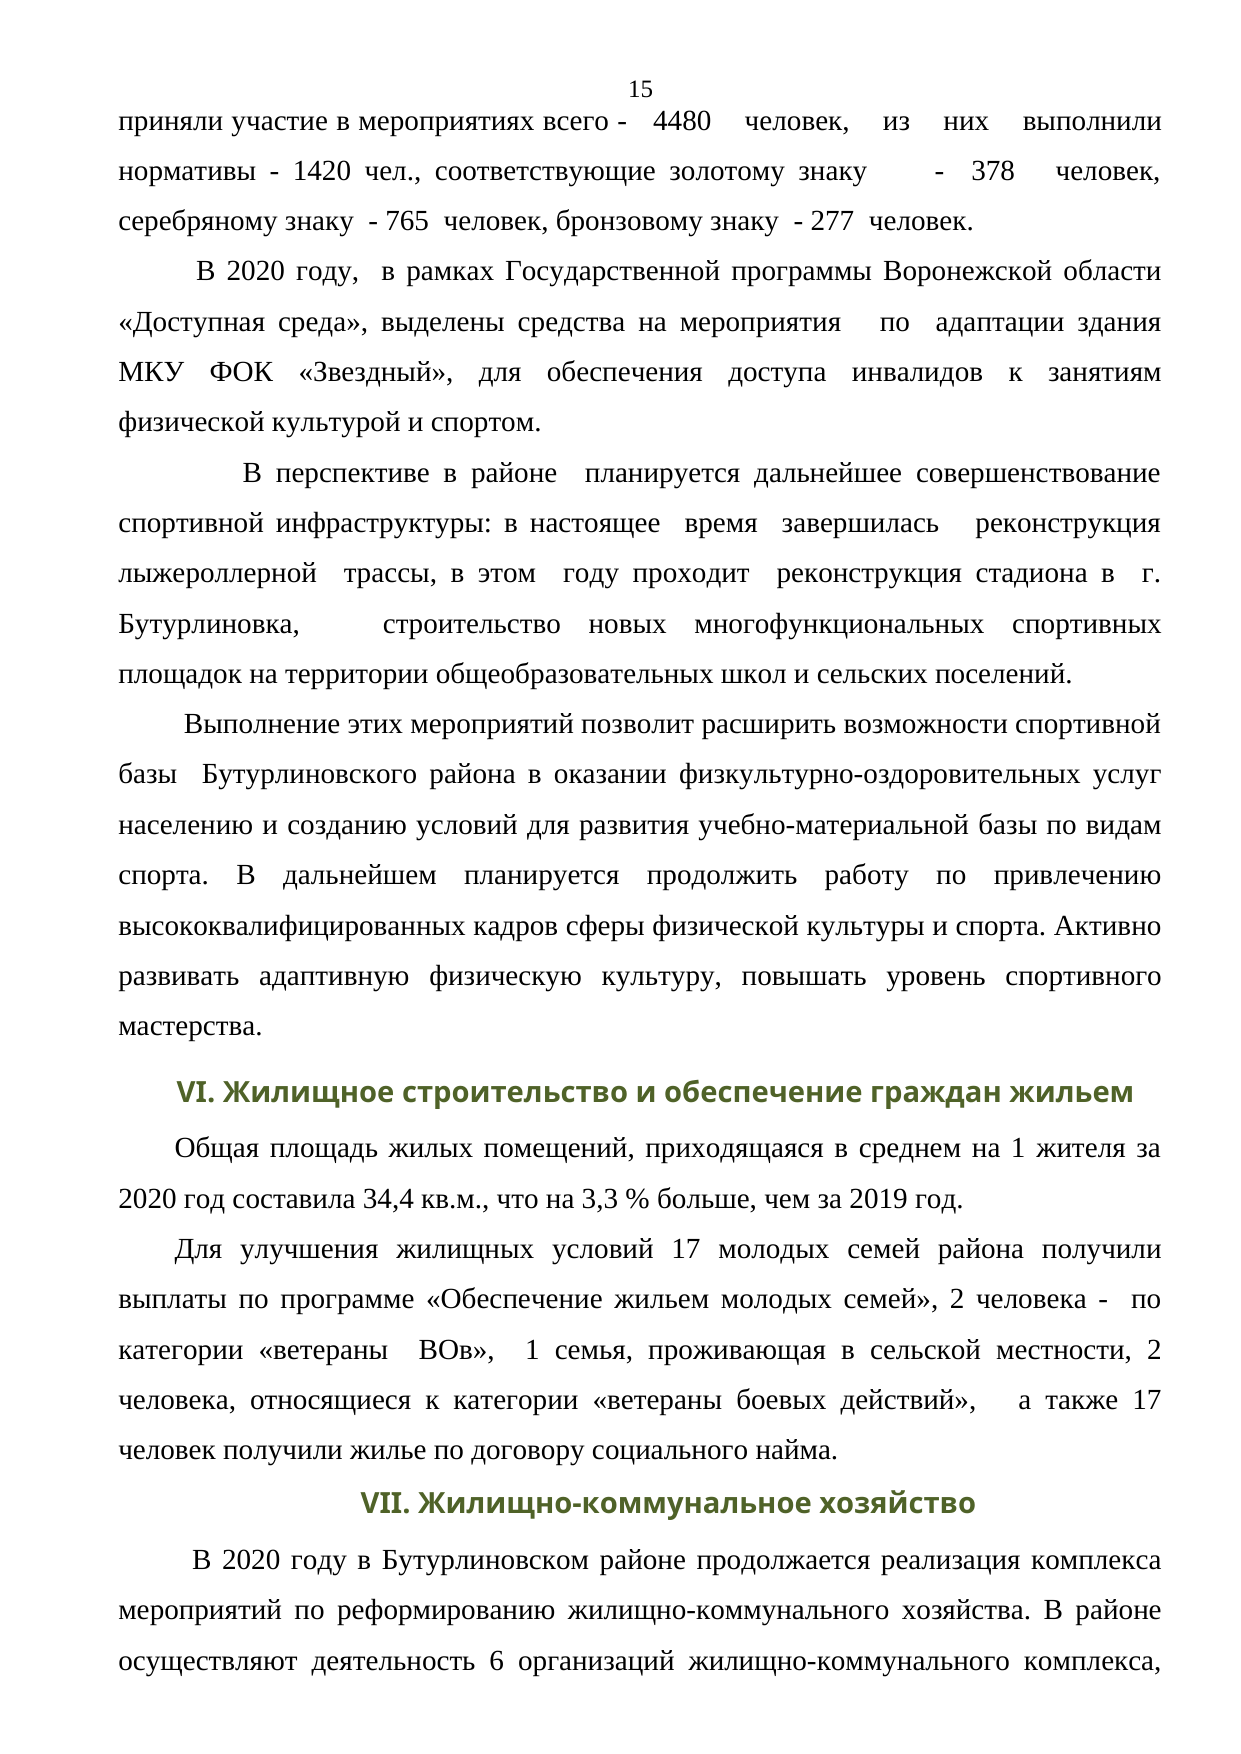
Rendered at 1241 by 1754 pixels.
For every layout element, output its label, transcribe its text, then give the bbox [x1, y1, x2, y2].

text VII. Жилищно-коммунальное хозяйство [118, 1483, 1162, 1522]
text В 2020 году, в рамках Государственной программы Воронежской области «Доступная среда», выделены средства на мероприятия по адаптации здания МКУ ФОК «Звездный», для обеспечения доступа инвалидов к занятиям физической культурой и спортом. [118, 253, 1162, 438]
text В перспективе в районе планируется дальнейшее совершенствование спортивной инфраструктуры: в настоящее время завершилась реконструкция лыжероллерной трассы, в этом году проходит реконструкция стадиона в г. Бутурлиновка, строительство новых многофункциональных спортивных площадок на территории общеобразовательных школ и сельских поселений. [118, 455, 1162, 689]
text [118, 1542, 1162, 1676]
text Для улучшения жилищных условий 17 молодых семей района получили выплаты по программе «Обеспечение жильем молодых семей», 2 человека - по категории «ветераны ВОв», 1 семья, проживающая в сельской местности, 2 человека, относящиеся к категории «ветераны боевых действий», а также 17 человек получили жилье по договору социального найма. [118, 1231, 1162, 1466]
text Общая площадь жилых помещений, приходящаяся в среднем на 1 жителя за 2020 год составила 34,4 кв.м., что на 3,3 % больше, чем за 2019 год. [118, 1131, 1162, 1214]
text Выполнение этих мероприятий позволит расширить возможности спортивной базы Бутурлиновского района в оказании физкультурно-оздоровительных услуг населению и созданию условий для развития учебно-материальной базы по видам спорта. В дальнейшем планируется продолжить работу по привлечению высококвалифицированных кадров сферы физической культуры и спорта. Активно развивать адаптивную физическую культуру, повышать уровень спортивного мастерства. [118, 706, 1162, 1042]
text приняли участие в мероприятиях всего - 4480 человек, из них выполнили нормативы - 1420 чел., соответствующие золотому знаку - 378 человек, серебряному знаку - 765 человек, бронзовому знаку - 277 человек. [118, 103, 1162, 237]
text VI. Жилищное строительство и обеспечение граждан жильем [118, 1071, 1162, 1111]
